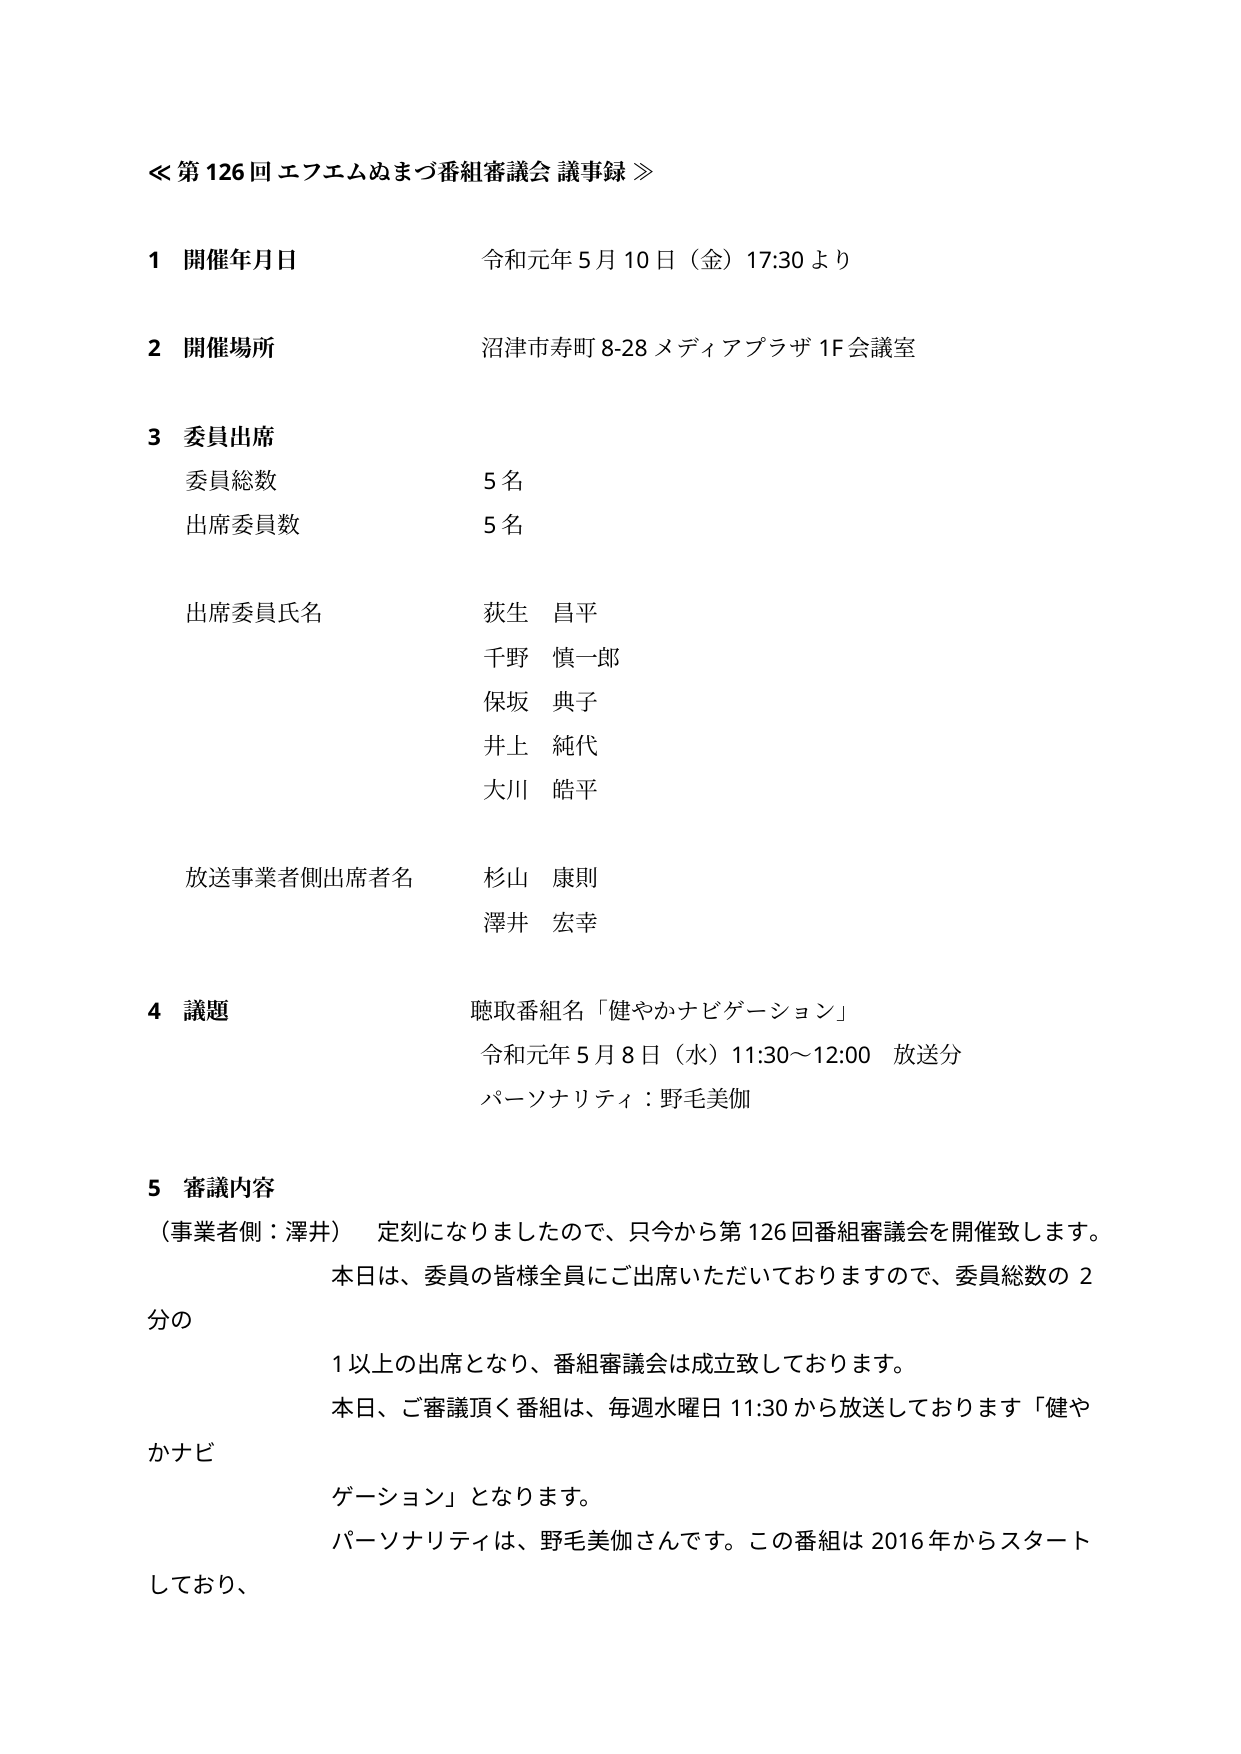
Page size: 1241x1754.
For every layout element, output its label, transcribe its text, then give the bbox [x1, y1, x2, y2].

list 保坂 典子 [185, 678, 1092, 722]
text 令和元年5月8日（水）11:30～12:00 放送分 [148, 1032, 1092, 1076]
list 千野 慎一郎 [185, 634, 1092, 678]
text 1以上の出席となり、番組審議会は成立致しております。 [148, 1341, 1092, 1385]
text 井上 純代 [185, 722, 1092, 767]
text パーソナリティは、野毛美伽さんです。この番組は2016年からスタートしており、 [148, 1517, 1092, 1606]
list 出席委員数 5名 [185, 502, 1092, 546]
text ≪ 第126回 エフエムぬまづ番組審議会 議事録 ≫ [148, 148, 1092, 192]
text 5 審議内容 [148, 1164, 1092, 1208]
list 委員総数 5名 [185, 457, 1092, 502]
text 本日は、委員の皆様全員にご出席いただいておりますので、委員総数の2分の [148, 1252, 1092, 1341]
text 3 委員出席 [148, 413, 1092, 457]
text （事業者側：澤井） 定刻になりましたので、只今から第126回番組審議会を開催致します。 [148, 1208, 1092, 1252]
list 大川 皓平 [185, 767, 1092, 811]
text ゲーション」となります。 [148, 1473, 1092, 1517]
text 2 開催場所 沼津市寿町8-28 メディアプラザ 1F会議室 [148, 325, 1092, 369]
list 放送事業者側出席者名 杉山 康則 [185, 855, 1092, 899]
list 4 議題 聴取番組名「健やかナビゲーション」 [148, 987, 1092, 1032]
list 澤井 宏幸 [185, 899, 1092, 943]
list 出席委員氏名 荻生 昌平 [185, 590, 1092, 634]
text 本日、ご審議頂く番組は、毎週水曜日11:30から放送しております「健やかナビ [148, 1385, 1092, 1473]
text 1 開催年月日 令和元年5月10日（金）17:30より [148, 237, 1092, 281]
text パーソナリティ：野毛美伽 [148, 1076, 1092, 1120]
